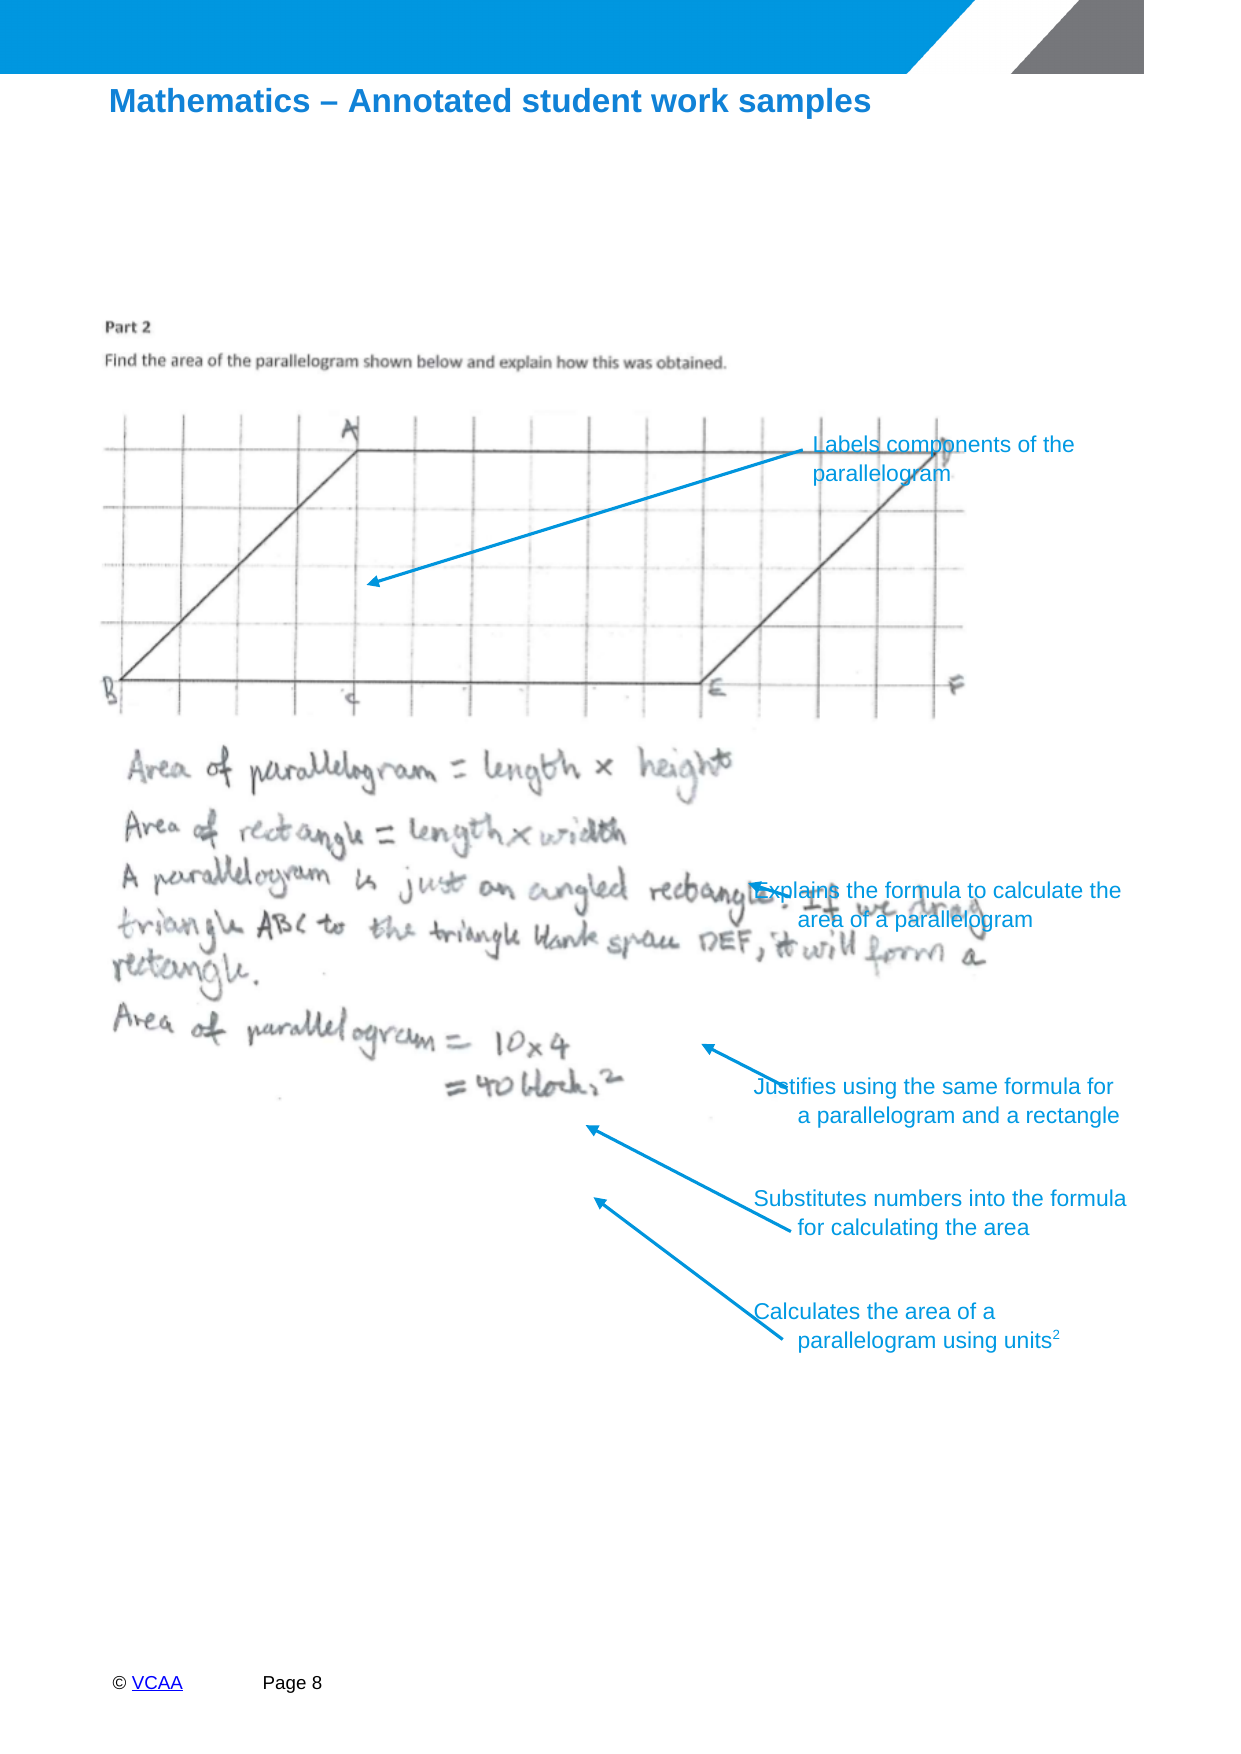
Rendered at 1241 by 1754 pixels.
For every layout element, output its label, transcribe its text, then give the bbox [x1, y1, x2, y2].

text Explains the formula to calculate the area of a parallelogram [789, 875, 1128, 933]
picture [769, 1082, 774, 1092]
text Labels components of the parallelogram [812, 400, 1128, 487]
picture [98, 314, 1030, 1143]
text Justifies using the same formula for a parallelogram and a rectangle [789, 1071, 1128, 1129]
picture [908, 0, 1144, 74]
text Substitutes numbers into the formula for calculating the area [789, 1183, 1128, 1242]
text Calculates the area of a parallelogram using units2 [789, 1296, 1128, 1354]
